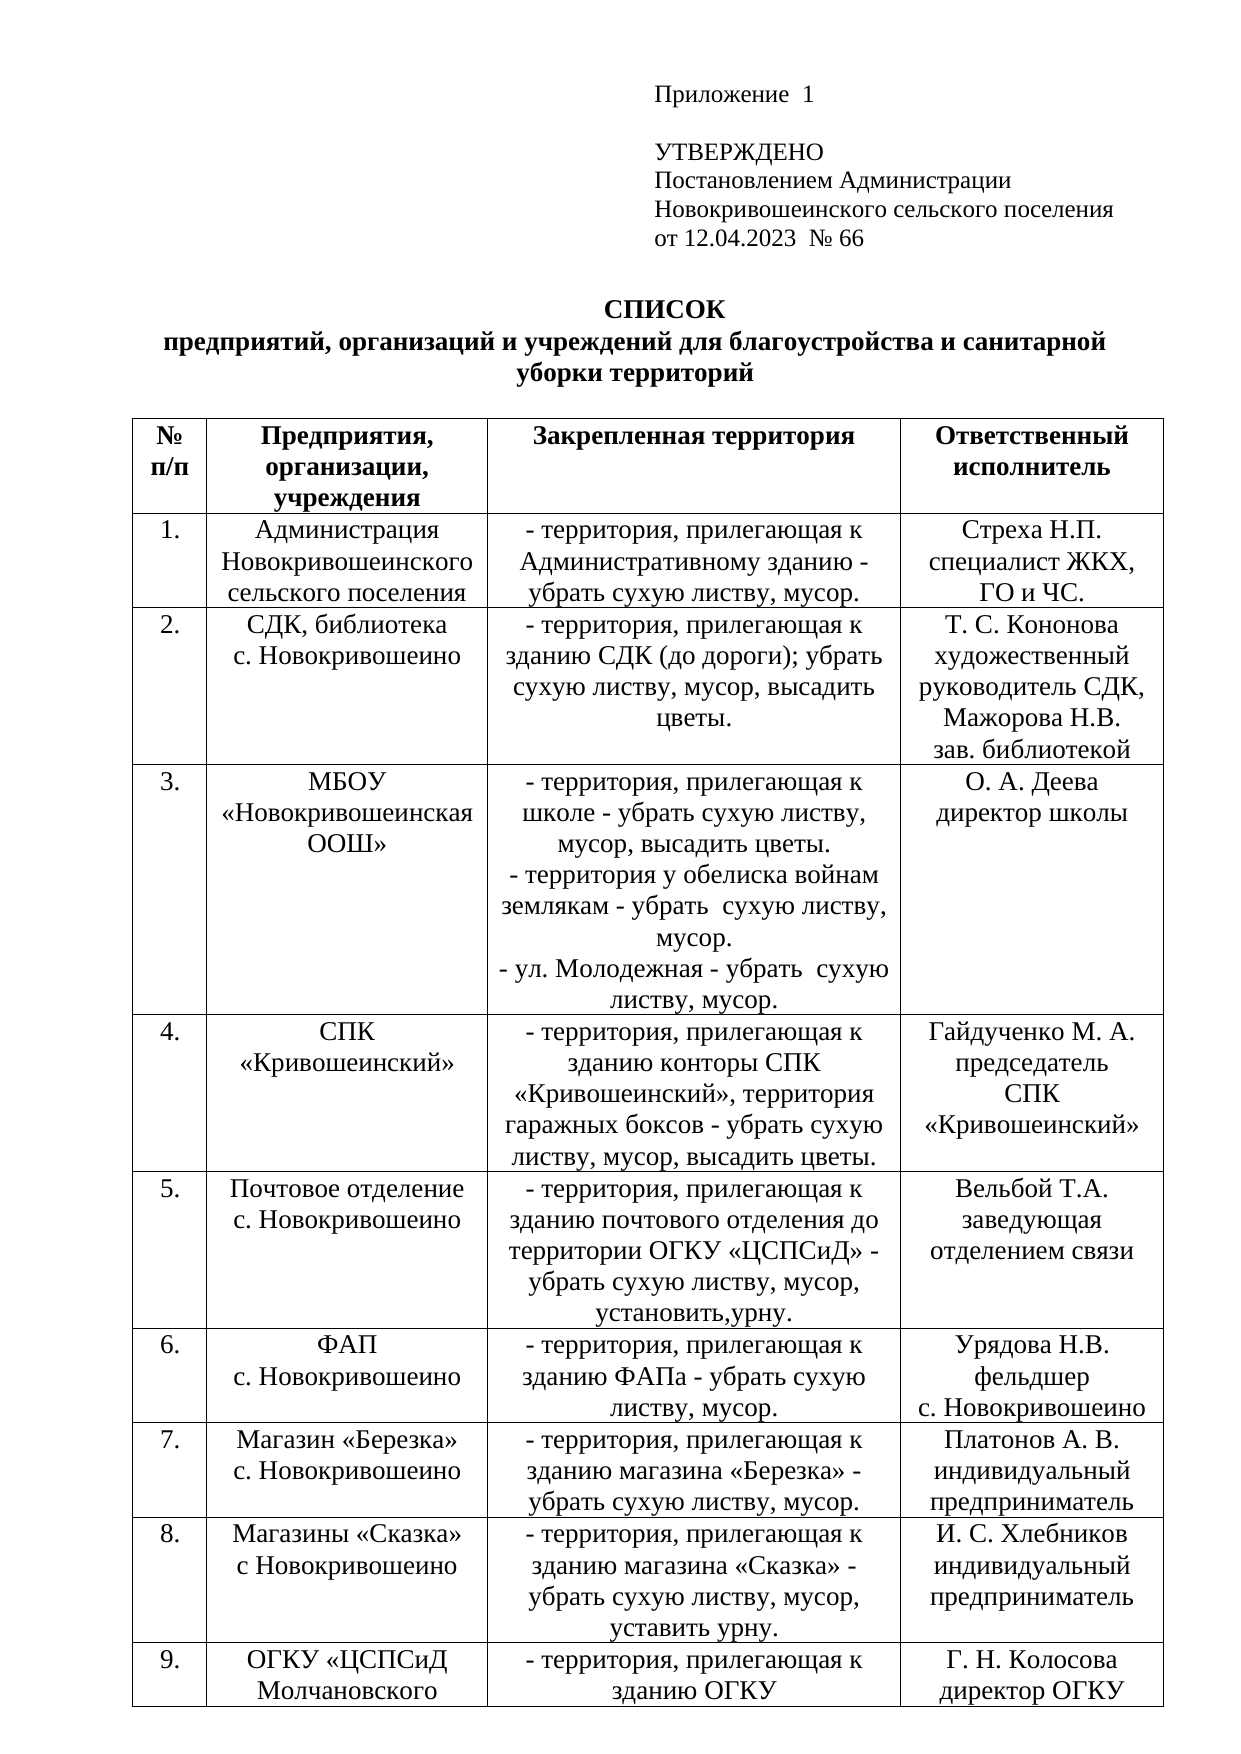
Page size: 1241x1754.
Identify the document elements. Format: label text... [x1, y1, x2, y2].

table_cell - территория, прилегающая к зданию магазина «Березка» - убрать сухую листву, мусор. [488, 1423, 900, 1517]
table_cell Гайдученко М. А. председатель СПК «Кривошеинский» [901, 1015, 1163, 1171]
text СПИСОК [177, 293, 1152, 325]
table_cell - территория, прилегающая к зданию почтового отделения до территории ОГКУ «ЦСПСиД» - убрать сухую листву, мусор, установить,урну. [488, 1172, 900, 1328]
table_header Закрепленная территория [488, 419, 900, 513]
table_cell - территория, прилегающая к зданию СДК (до дороги); убрать сухую листву, мусор, высадить цветы. [488, 608, 900, 764]
table_cell Вельбой Т.А. заведующая отделением связи [901, 1172, 1163, 1328]
table_cell 5. [133, 1172, 206, 1328]
table_cell ФАП с. Новокривошеино [207, 1329, 487, 1422]
table_cell 8. [133, 1518, 206, 1642]
table_cell Платонов А. В. индивидуальный предприниматель [901, 1423, 1163, 1517]
table_cell 6. [133, 1329, 206, 1422]
table_cell Стреха Н.П. специалист ЖКХ, ГО и ЧС. [901, 514, 1163, 607]
table_cell МБОУ «НовокривошеинскаяООШ» [207, 765, 487, 1014]
table_cell О. А. Деева директор школы [901, 765, 1163, 1014]
table_header № п/п [133, 419, 206, 513]
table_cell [901, 1643, 1163, 1706]
table_cell И. С. Хлебников индивидуальный предприниматель [901, 1518, 1163, 1642]
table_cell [207, 1643, 487, 1706]
table_cell 2. [133, 608, 206, 764]
table_cell - территория, прилегающая к Административному зданию - убрать сухую листву, мусор. [488, 514, 900, 607]
table_cell Почтовое отделение с. Новокривошеино [207, 1172, 487, 1328]
table_cell 1. [133, 514, 206, 607]
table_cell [488, 1643, 900, 1706]
table_cell 9. [133, 1643, 206, 1706]
table_cell - территория, прилегающая к зданию конторы СПК «Кривошеинский», территория гаражных боксов - убрать сухую листву, мусор, высадить цветы. [488, 1015, 900, 1171]
table_header Ответственный исполнитель [901, 419, 1163, 513]
table_cell СДК, библиотека с. Новокривошеино [207, 608, 487, 764]
table_cell Урядова Н.В. фельдшер с. Новокривошеино [901, 1329, 1163, 1422]
table_header Предприятия, организации, учреждения [207, 419, 487, 513]
table_cell Магазины «Сказка» с Новокривошеино [207, 1518, 487, 1642]
table_cell - территория, прилегающая к зданию ФАПа - убрать сухую листву, мусор. [488, 1329, 900, 1422]
table_cell Магазин «Березка» с. Новокривошеино [207, 1423, 487, 1517]
table_cell Т. С. Кононова художественный руководитель СДК, Мажорова Н.В. зав. библиотекой [901, 608, 1163, 764]
table_cell - территория, прилегающая к школе - убрать сухую листву, мусор, высадить цветы. - территория у обелиска войнам землякам - убрать сухую листву, мусор. - ул. Молодежная - убрать сухую листву, мусор. [488, 765, 900, 1014]
table_cell 3. [133, 765, 206, 1014]
table_cell - территория, прилегающая к зданию магазина «Сказка» - убрать сухую листву, мусор, уставить урну. [488, 1518, 900, 1642]
table_cell 7. [133, 1423, 206, 1517]
table_cell Администрация Новокривошеинского сельского поселения [207, 514, 487, 607]
table_cell СПК «Кривошеинский» [207, 1015, 487, 1171]
table_cell 4. [133, 1015, 206, 1171]
text предприятий, организаций и учреждений для благоустройства и санитарной уборки территорий [118, 325, 1152, 387]
